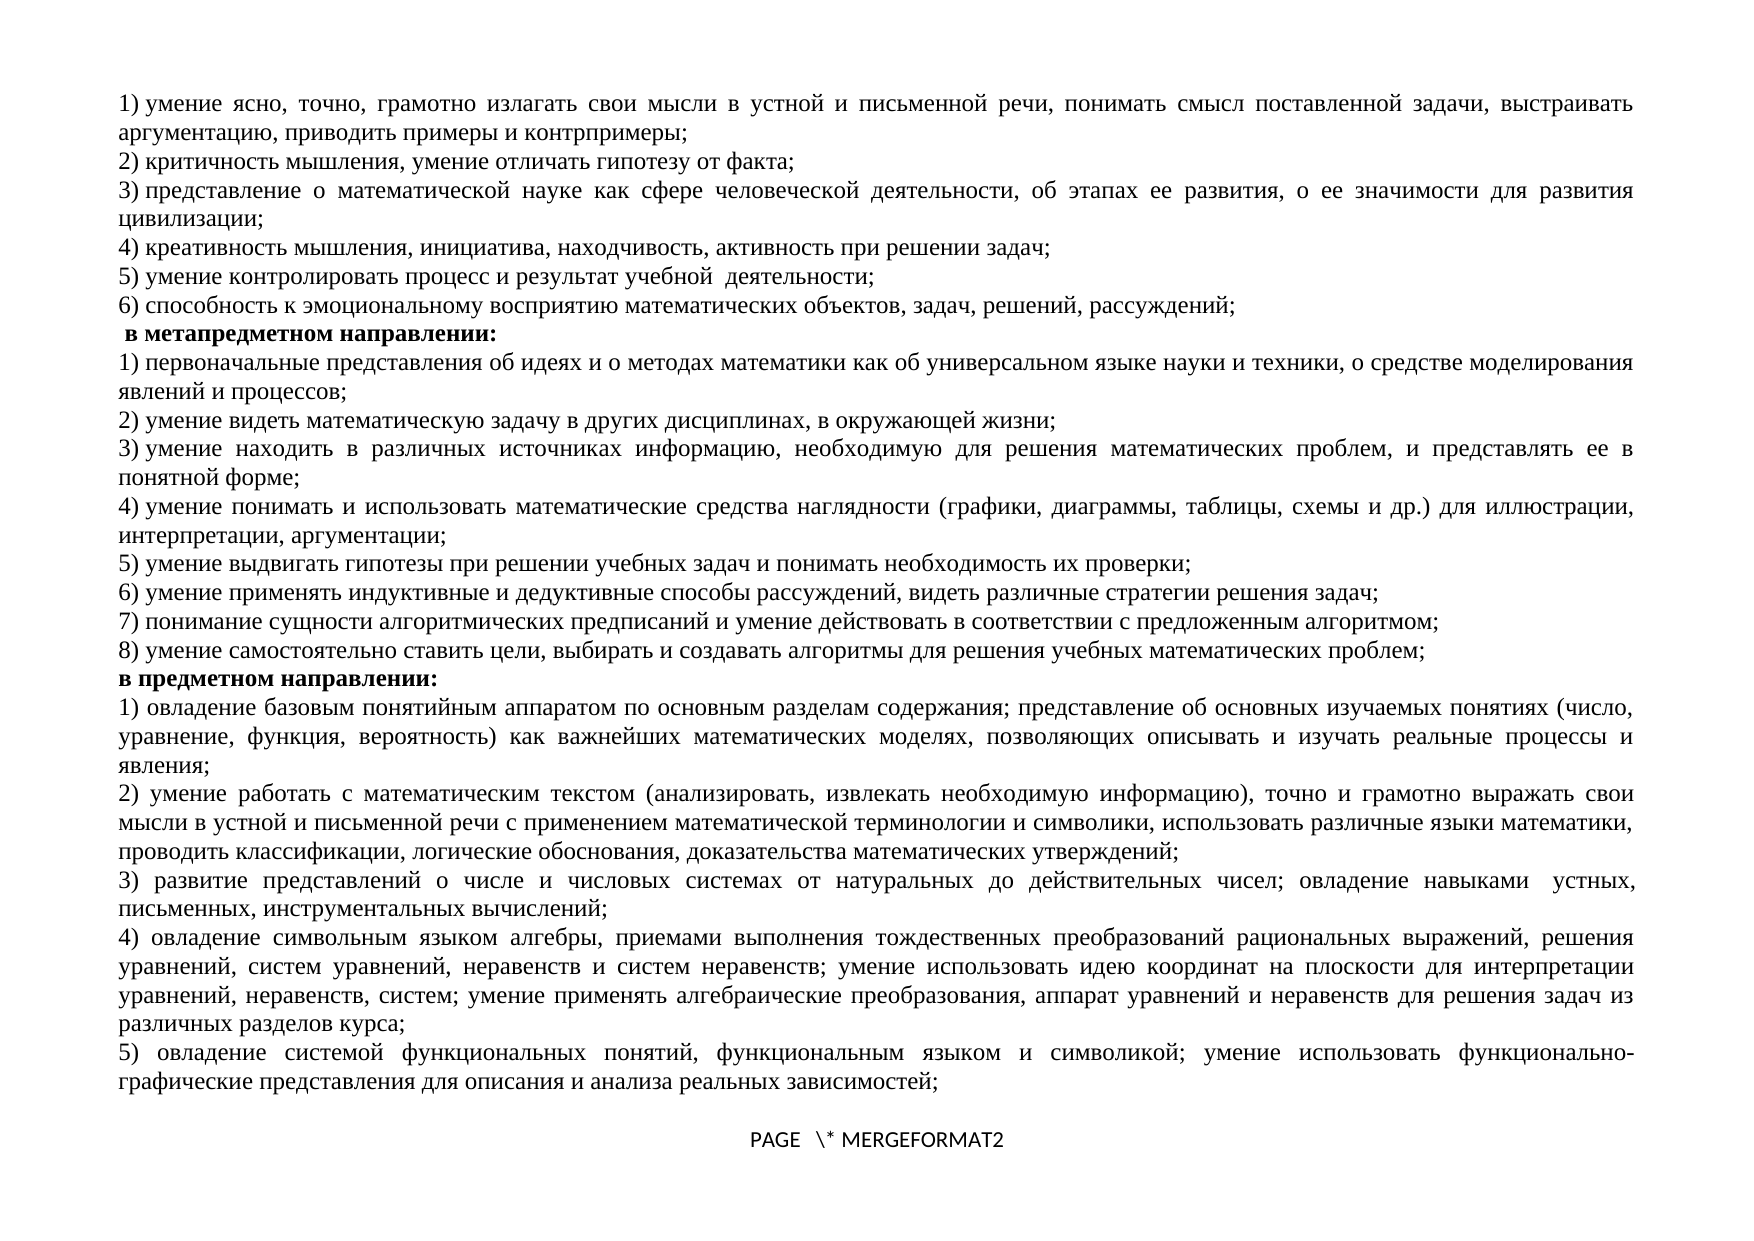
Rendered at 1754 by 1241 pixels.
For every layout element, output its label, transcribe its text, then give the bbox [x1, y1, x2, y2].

text 5) овладение системой функциональных понятий, функциональным языком и символикой; умение использовать функционально-графические представления для описания и анализа реальных зависимостей; [118, 1037, 1636, 1095]
text 1) умение ясно, точно, грамотно излагать свои мысли в устной и письменной речи, понимать смысл поставленной задачи, выстраивать аргументацию, приводить примеры и контрпримеры; [118, 88, 1636, 146]
text 5) умение контролировать процесс и результат учебной деятельности; [118, 261, 1636, 290]
text 2) умение видеть математическую задачу в других дисциплинах, в окружающей жизни; [118, 405, 1636, 433]
text 3) развитие представлений о числе и числовых системах от натуральных до действительных чисел; овладение навыками устных, письменных, инструментальных вычислений; [118, 865, 1636, 922]
text 4) овладение символьным языком алгебры, приемами выполнения тождественных преобразований рациональных выражений, решения уравнений, систем уравнений, неравенств и систем неравенств; умение использовать идею координат на плоскости для интерпретации уравнений, неравенств, систем; умение применять алгебраические преобразования, аппарат уравнений и неравенств для решения задач из различных разделов курса; [118, 922, 1636, 1037]
text 1) первоначальные представления об идеях и о методах математики как об универсальном языке науки и техники, о средстве моделирования явлений и процессов; [118, 347, 1636, 405]
text 3) умение находить в различных источниках информацию, необходимую для решения математических проблем, и представлять ее в понятной форме; [118, 433, 1636, 491]
text 1) овладение базовым понятийным аппаратом по основным разделам содержания; представление об основных изучаемых понятиях (число, уравнение, функция, вероятность) как важнейших математических моделях, позволяющих описывать и изучать реальные процессы и явления; [118, 692, 1636, 778]
text 2) умение работать с математическим текстом (анализировать, извлекать необходимую информацию), точно и грамотно выражать свои мысли в устной и письменной речи с применением математической терминологии и символики, использовать различные языки математики, проводить классификации, логические обоснования, доказательства математических утверждений; [118, 778, 1636, 865]
text 8) умение самостоятельно ставить цели, выбирать и создавать алгоритмы для решения учебных математических проблем; [118, 635, 1636, 663]
text 5) умение выдвигать гипотезы при решении учебных задач и понимать необходимость их проверки; [118, 548, 1636, 577]
text 6) умение применять индуктивные и дедуктивные способы рассуждений, видеть различные стратегии решения задач; [118, 577, 1636, 606]
text 6) способность к эмоциональному восприятию математических объектов, задач, решений, рассуждений; [118, 290, 1636, 318]
text 3) представление о математической науке как сфере человеческой деятельности, об этапах ее развития, о ее значимости для развития цивилизации; [118, 175, 1636, 232]
text 4) умение понимать и использовать математические средства наглядности (графики, диаграммы, таблицы, схемы и др.) для иллюстрации, интерпретации, аргументации; [118, 491, 1636, 548]
text 7) понимание сущности алгоритмических предписаний и умение действовать в соответствии с предложенным алгоритмом; [118, 606, 1636, 635]
text в предметном направлении: [118, 663, 1636, 692]
text 4) креативность мышления, инициатива, находчивость, активность при решении задач; [118, 232, 1636, 261]
text 2) критичность мышления, умение отличать гипотезу от факта; [118, 146, 1636, 175]
text в метапредметном направлении: [118, 318, 1636, 347]
